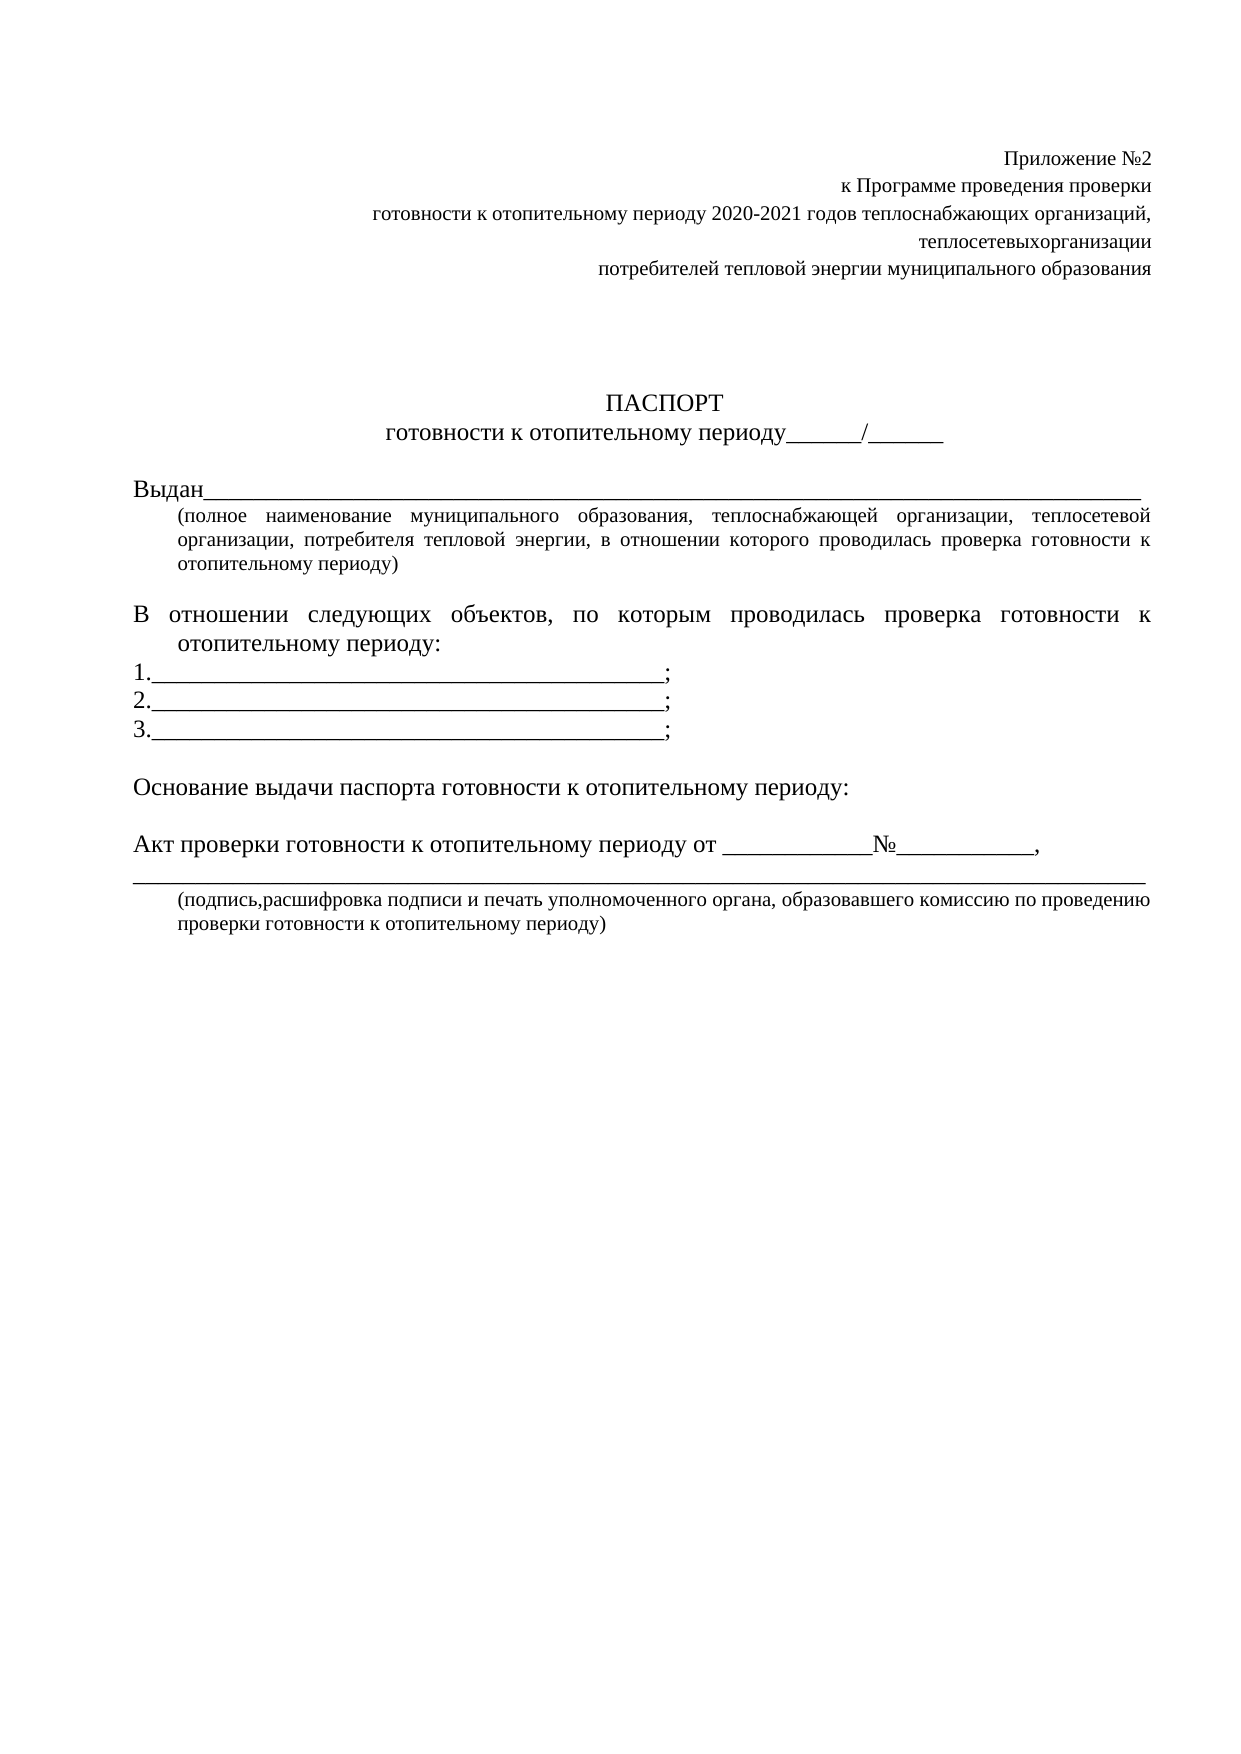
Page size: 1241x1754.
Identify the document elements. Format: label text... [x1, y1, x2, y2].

text готовности к отопительному периоду 2020-2021 годов теплоснабжающих организаций, теплосетевыхорганизации [177, 201, 1152, 253]
text потребителей тепловой энергии муниципального образования [177, 256, 1152, 280]
text Основание выдачи паспорта готовности к отопительному периоду: [133, 772, 1152, 801]
text готовности к отопительному периоду______/______ [177, 417, 1152, 446]
text 3._________________________________________; [133, 714, 1152, 743]
text Акт проверки готовности к отопительному периоду от ____________№___________, [133, 829, 1152, 858]
text 2._________________________________________; [133, 686, 1152, 714]
text Приложение №2 [915, 146, 1152, 170]
text В отношении следующих объектов, по которым проводилась проверка готовности к отопительному периоду: [133, 599, 1152, 657]
text Выдан___________________________________________________________________________ (полное наименование муниципального образования, теплоснабжающей организации, теплосетевой организации, потребителя тепловой энергии, в отношении которого проводилась проверка готовности к отопительному периоду) [133, 474, 1152, 575]
text ПАСПОРТ [177, 388, 1152, 417]
text 1._________________________________________; [133, 657, 1152, 686]
text к Программе проведения проверки [177, 173, 1152, 197]
text _________________________________________________________________________________ (подпись,расшифровка подписи и печать уполномоченного органа, образовавшего комиссию по проведению проверки готовности к отопительному периоду) [133, 858, 1152, 935]
